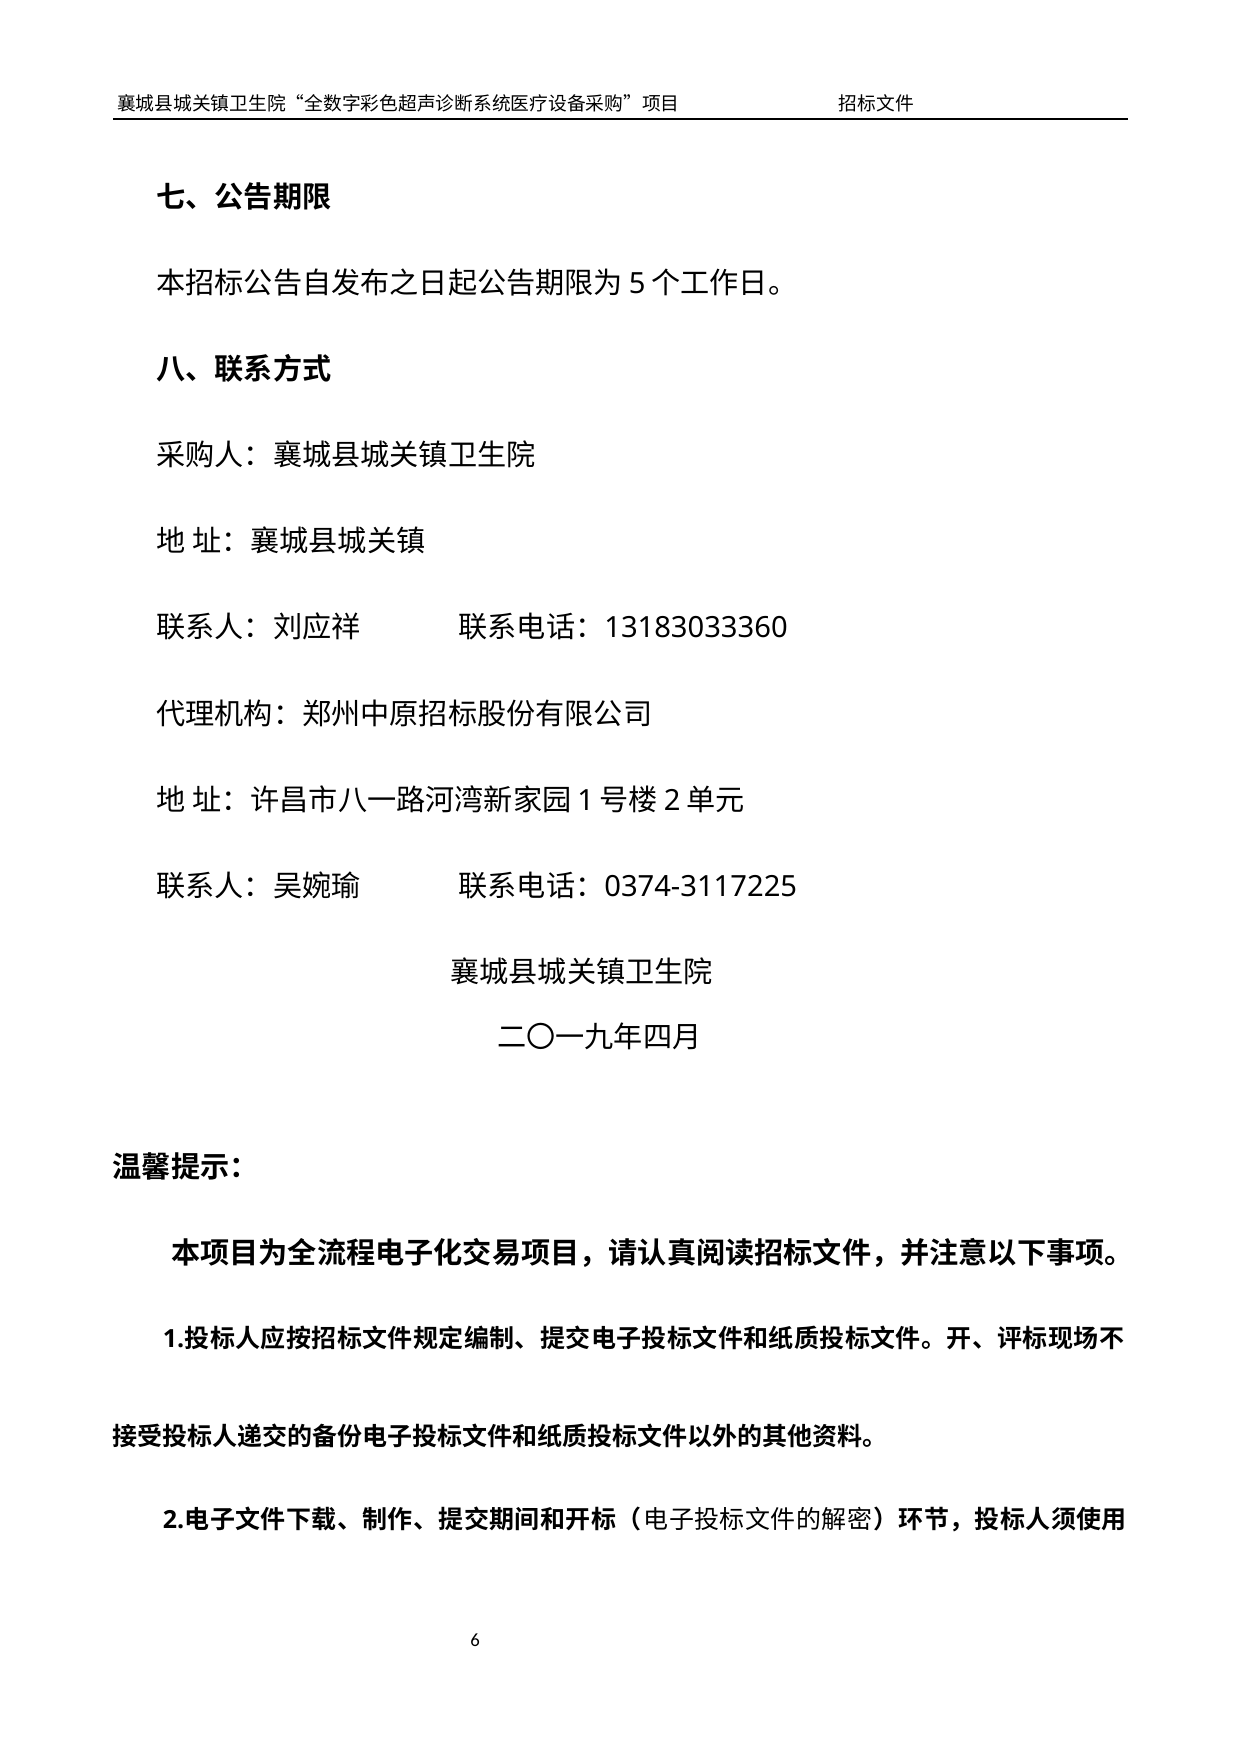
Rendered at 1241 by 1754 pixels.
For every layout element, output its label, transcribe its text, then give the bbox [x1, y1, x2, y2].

text 地 址：襄城县城关镇 [112, 507, 1128, 572]
text 联系人：吴婉瑜 联系电话：0374-3117225 [112, 851, 1128, 916]
text 温馨提示： [112, 1132, 1128, 1197]
text 七、公告期限 [112, 162, 1128, 227]
text 襄城县城关镇卫生院 [112, 937, 1128, 1002]
text 代理机构：郑州中原招标股份有限公司 [112, 679, 1128, 744]
text 地 址：许昌市八一路河湾新家园1号楼2单元 [112, 765, 1128, 830]
text 二〇一九年四月 [112, 1002, 1128, 1067]
text 采购人：襄城县城关镇卫生院 [112, 420, 1128, 485]
text 八、联系方式 [112, 334, 1128, 399]
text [112, 1485, 1128, 1550]
text 联系人：刘应祥 联系电话：13183033360 [112, 593, 1128, 658]
text 本招标公告自发布之日起公告期限为5个工作日。 [112, 248, 1128, 313]
text 1.投标人应按招标文件规定编制、提交电子投标文件和纸质投标文件。开、评标现场不接受投标人递交的备份电子投标文件和纸质投标文件以外的其他资料。 [112, 1304, 1128, 1467]
text 本项目为全流程电子化交易项目，请认真阅读招标文件，并注意以下事项。 [112, 1218, 1128, 1283]
